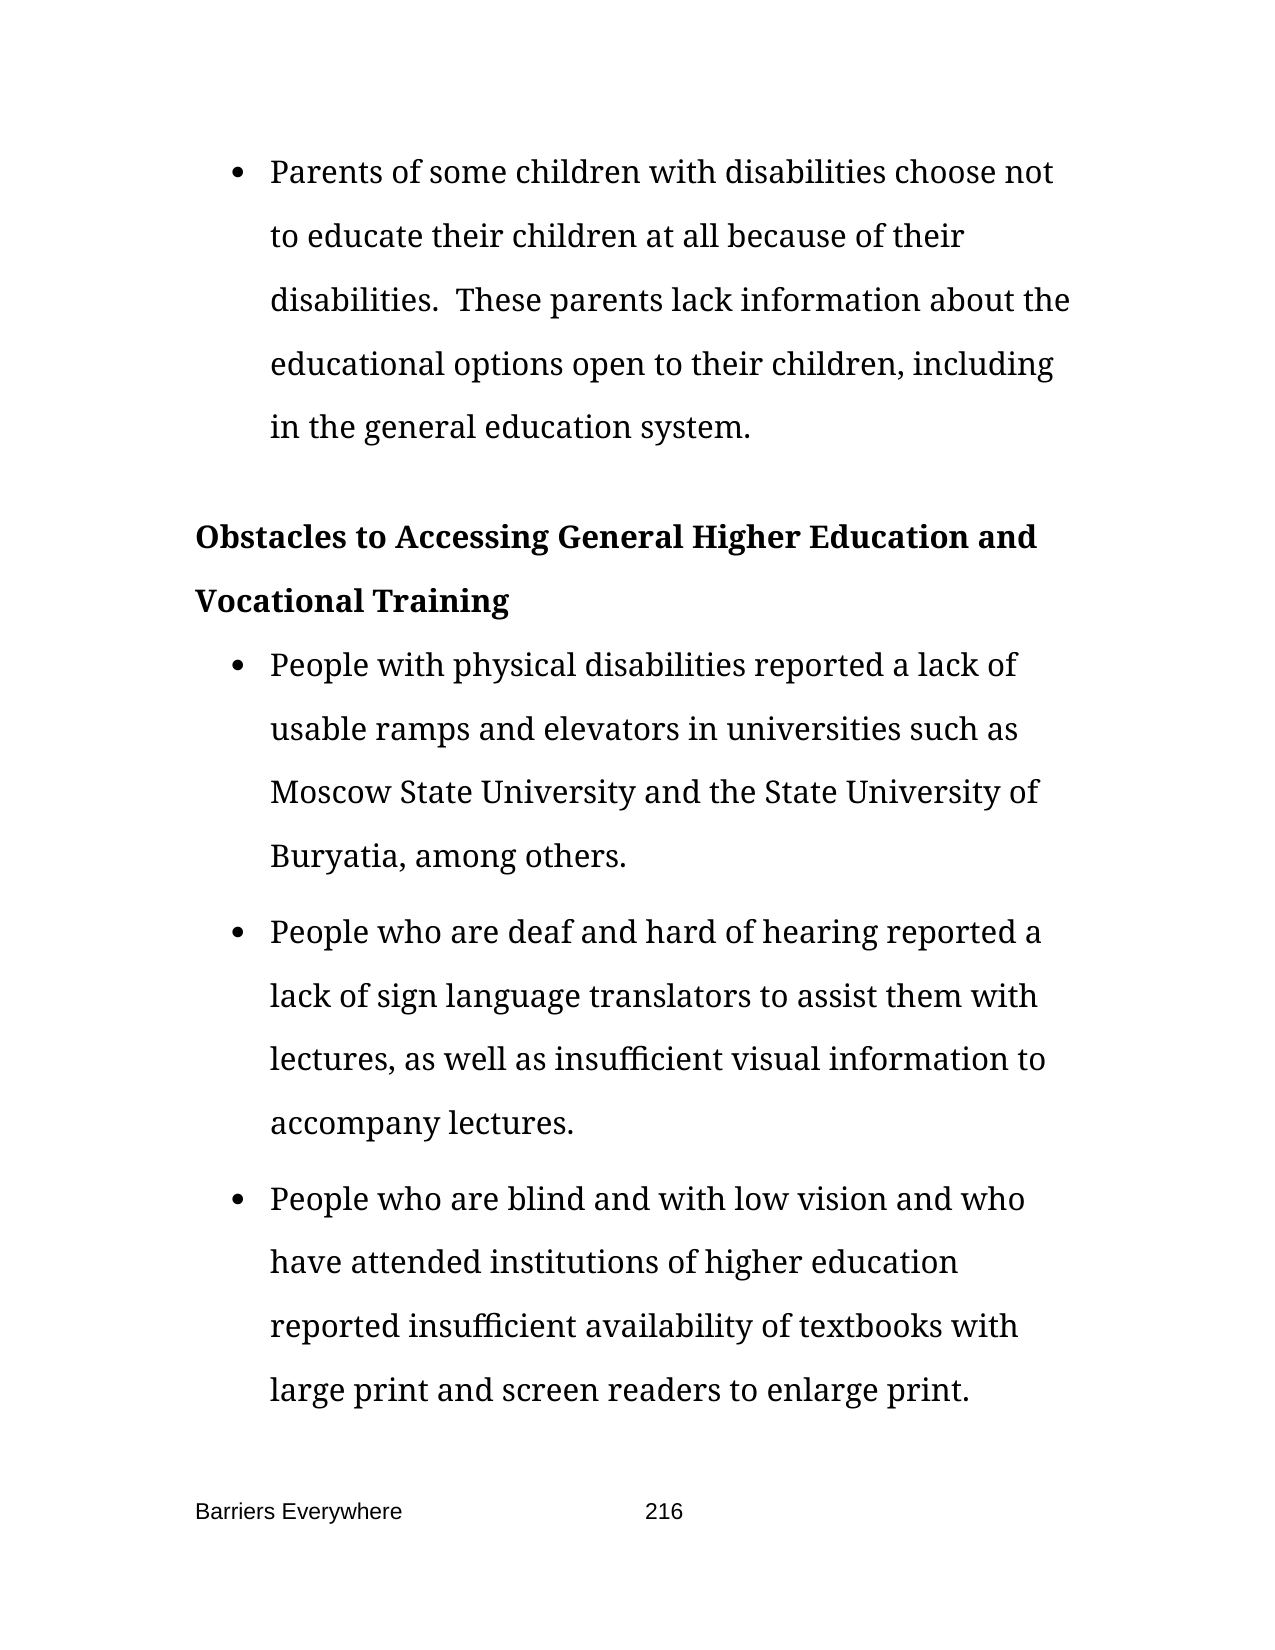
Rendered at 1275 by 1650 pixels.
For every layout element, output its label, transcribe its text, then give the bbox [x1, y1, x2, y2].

text Parents of some children with disabilities choose not to educate their children at all because of their disabilities. These parents lack information about the educational options open to their children, including in the general education system. [232, 150, 1080, 448]
text People with physical disabilities reported a lack of usable ramps and elevators in universities such as Moscow State University and the State University of Buryatia, among others. [232, 643, 1080, 877]
text People who are deaf and hard of hearing reported a lack of sign language translators to assist them with lectures, as well as insufficient visual information to accompany lectures. [232, 910, 1080, 1144]
text People who are blind and with low vision and who have attended institutions of higher education reported insufficient availability of textbooks with large print and screen readers to enlarge print. [232, 1177, 1080, 1411]
text Obstacles to Accessing General Higher Education and Vocational Training [195, 515, 1080, 622]
